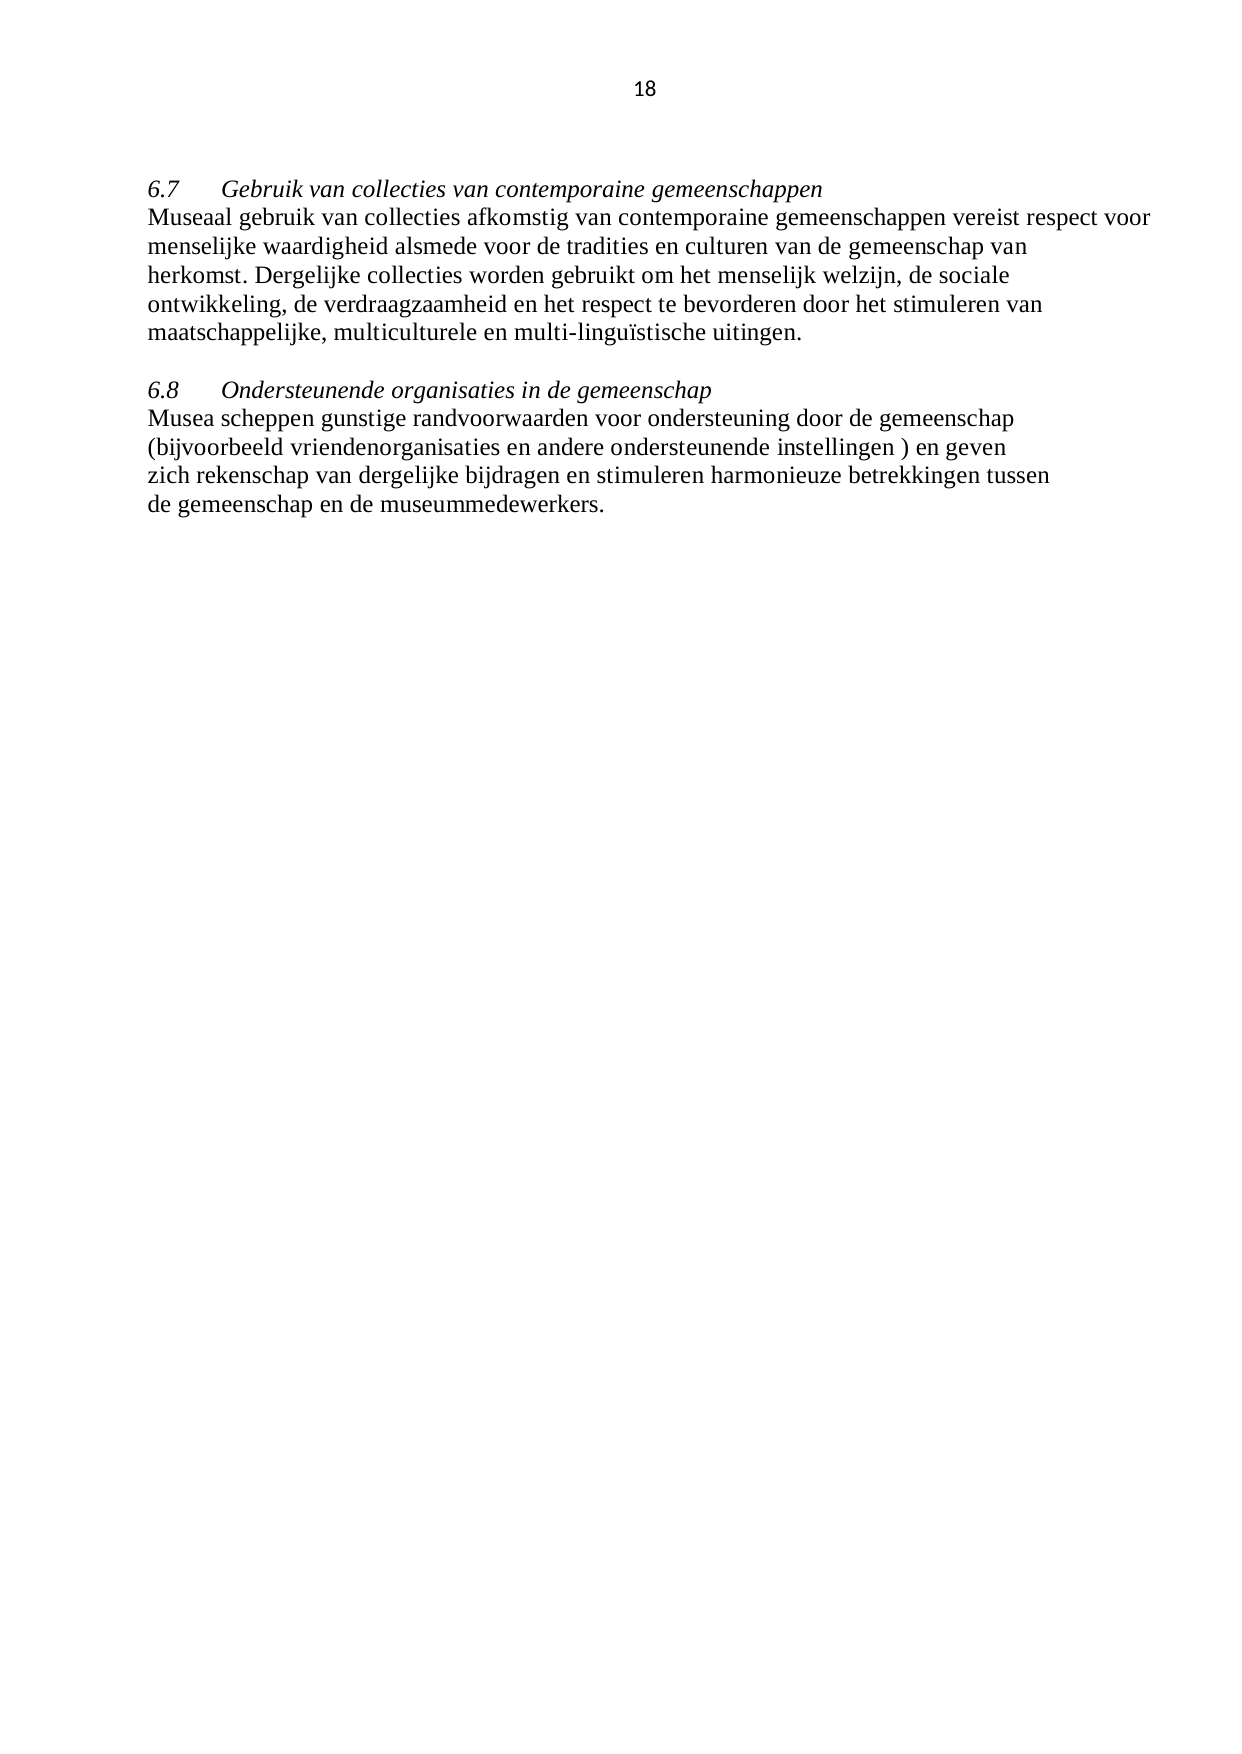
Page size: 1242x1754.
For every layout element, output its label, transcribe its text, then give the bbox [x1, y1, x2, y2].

text Musea scheppen gunstige randvoorwaarden voor ondersteuning door de gemeenschap (bijvoorbeeld vriendenorganisaties en andere ondersteunende instellingen ) en geven zich rekenschap van dergelijke bijdragen en stimuleren harmonieuze betrekkingen tussen de gemeenschap en de museummedewerkers. [147, 404, 1049, 518]
text 6.8 Ondersteunende organisaties in de gemeenschap [147, 375, 1154, 403]
text Museaal gebruik van collecties afkomstig van contemporaine gemeenschappen vereist respect voor [147, 203, 1154, 232]
text 6.7 Gebruik van collecties van contemporaine gemeenschappen [147, 174, 1154, 203]
text menselijke waardigheid alsmede voor de tradities en culturen van de gemeenschap van herkomst. Dergelijke collecties worden gebruikt om het menselijk welzijn, de sociale ontwikkeling, de verdraagzaamheid en het respect te bevorderen door het stimuleren van maatschappelijke, multiculturele en multi-linguïstische uitingen. [147, 232, 1129, 346]
